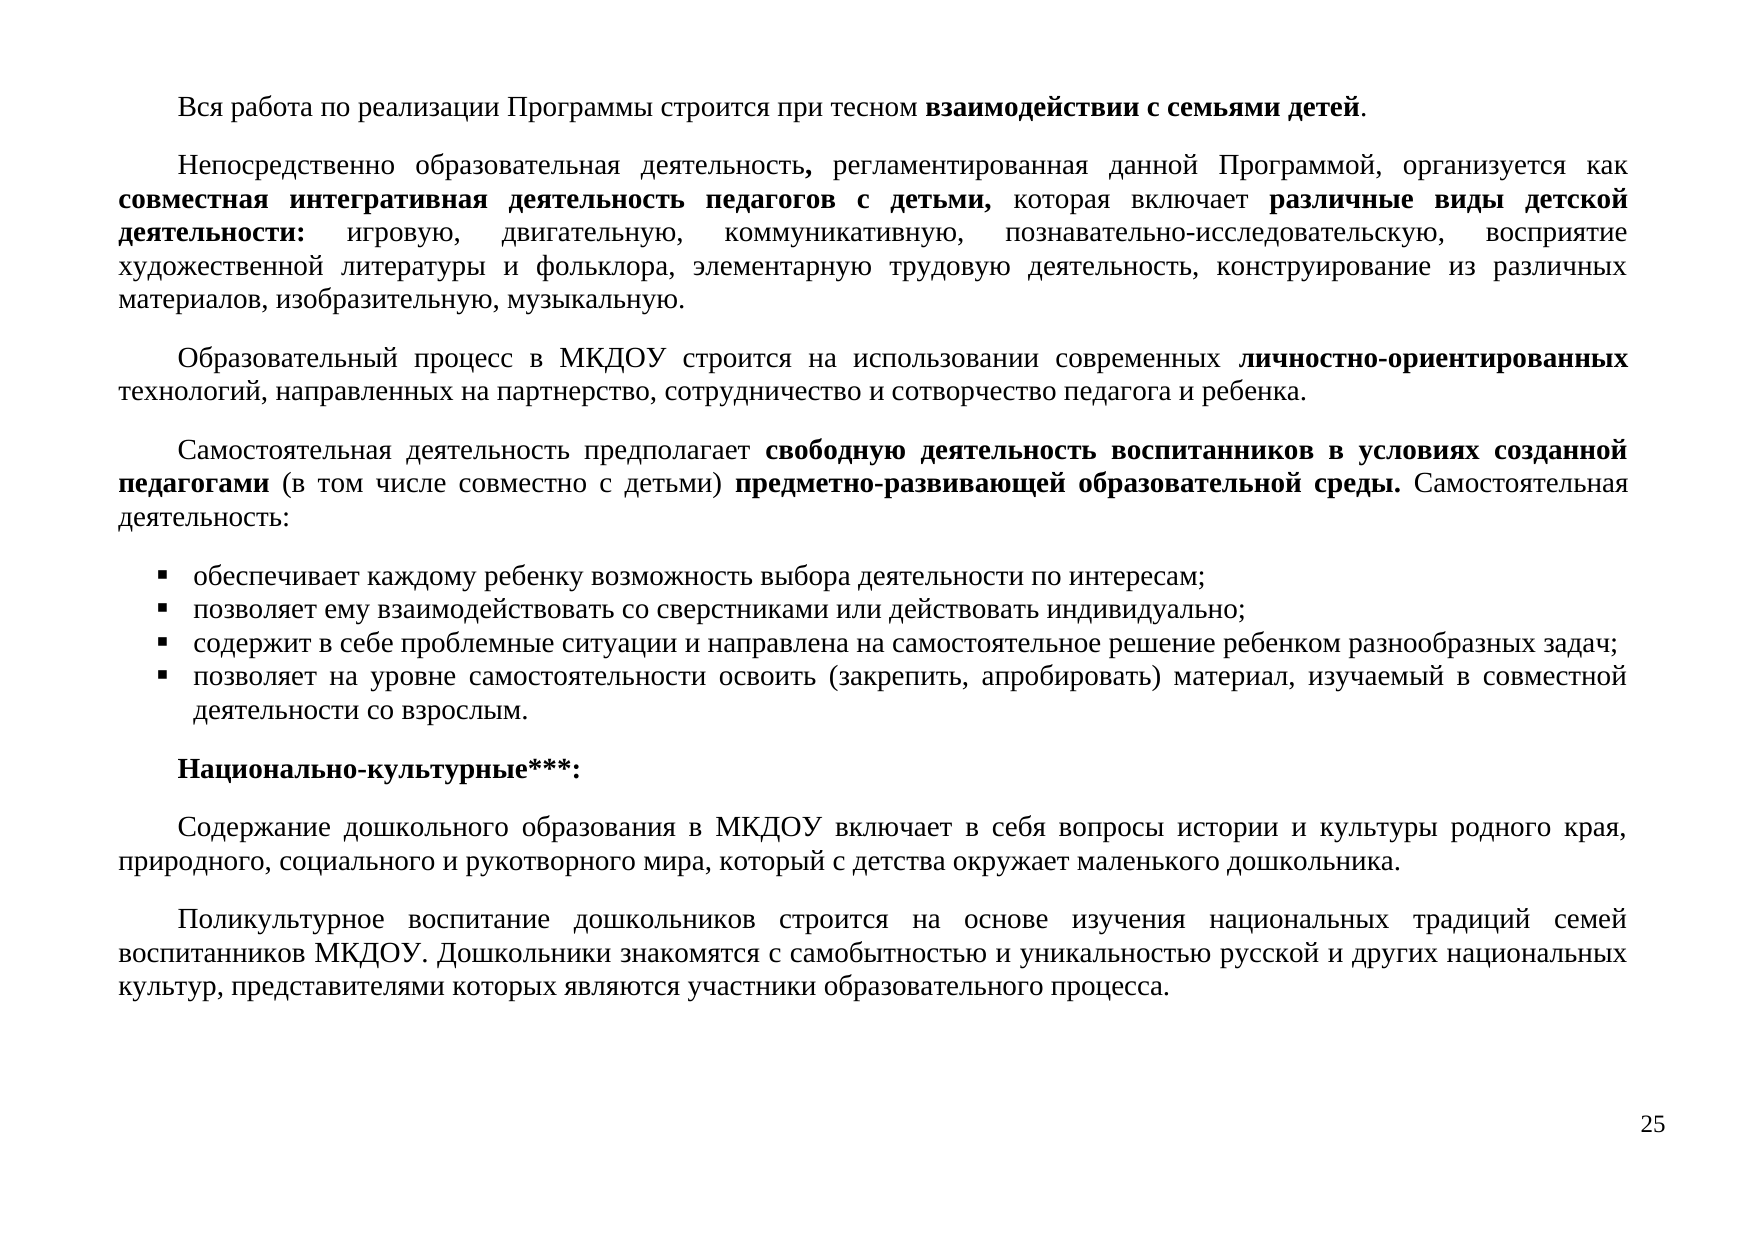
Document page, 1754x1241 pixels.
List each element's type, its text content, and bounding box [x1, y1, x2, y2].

text Образовательный процесс в МКДОУ строится на использовании современных личностно-ориентированных технологий, направленных на партнерство, сотрудничество и сотворчество педагога и ребенка. [118, 340, 1628, 407]
text Содержание дошкольного образования в МКДОУ включает в себя вопросы истории и культуры родного края, природного, социального и рукотворного мира, который с детства окружает маленького дошкольника. [118, 809, 1628, 876]
text Поликультурное воспитание дошкольников строится на основе изучения национальных традиций семей воспитанников МКДОУ. Дошкольники знакомятся с самобытностью и уникальностью русской и других национальных культур, представителями которых являются участники образовательного процесса. [118, 901, 1628, 1002]
text Национально-культурные***: [118, 751, 1628, 784]
text Вся работа по реализации Программы строится при тесном взаимодействии с семьями детей. [118, 89, 1628, 122]
list обеспечивает каждому ребенку возможность выбора деятельности по интересам; [156, 558, 1628, 591]
text Самостоятельная деятельность предполагает свободную деятельность воспитанников в условиях созданной педагогами (в том числе совместно с детьми) предметно-развивающей образовательной среды. Самостоятельная деятельность: [118, 432, 1628, 533]
list содержит в себе проблемные ситуации и направлена на самостоятельное решение ребенком разнообразных задач; [156, 625, 1628, 658]
text Непосредственно образовательная деятельность, регламентированная данной Программой, организуется как совместная интегративная деятельность педагогов с детьми, которая включает различные виды детской деятельности: игровую, двигательную, коммуникативную, познавательно-исследовательскую, восприятие художественной литературы и фольклора, элементарную трудовую деятельность, конструирование из различных материалов, изобразительную, музыкальную. [118, 147, 1628, 315]
list позволяет на уровне самостоятельности освоить (закрепить, апробировать) материал, изучаемый в совместной деятельности со взрослым. [156, 658, 1628, 726]
list позволяет ему взаимодействовать со сверстниками или действовать индивидуально; [156, 591, 1628, 625]
